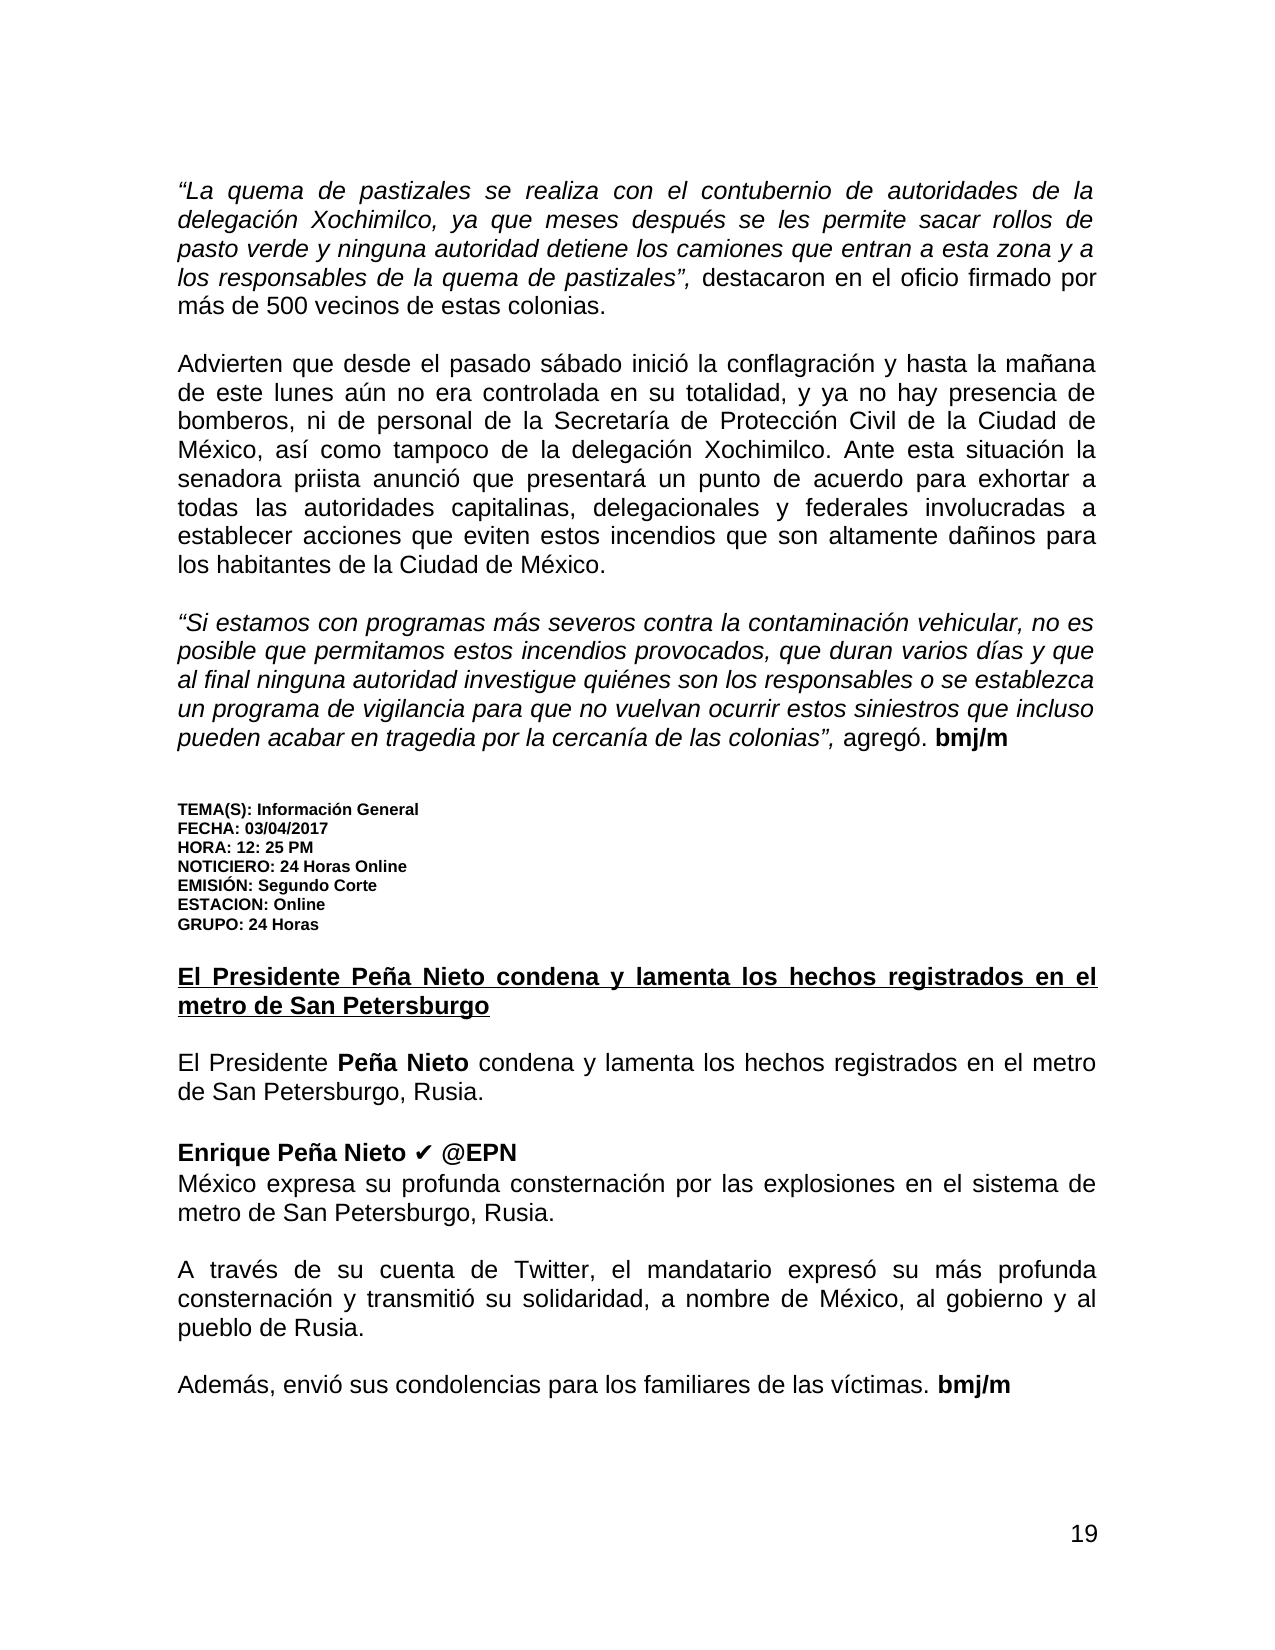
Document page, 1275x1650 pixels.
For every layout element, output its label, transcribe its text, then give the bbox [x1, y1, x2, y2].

text A través de su cuenta de Twitter, el mandatario expresó su más profunda consternación y transmitió su solidaridad, a nombre de México, al gobierno y al pueblo de Rusia. [177, 1255, 1098, 1341]
text El Presidente Peña Nieto condena y lamenta los hechos registrados en el metro de San Petersburgo, Rusia. [177, 1048, 1098, 1106]
text “La quema de pastizales se realiza con el contubernio de autoridades de la delegación Xochimilco, ya que meses después se les permite sacar rollos de pasto verde y ninguna autoridad detiene los camiones que entran a esta zona y a los responsables de la quema de pastizales”, destacaron en el oficio firmado por más de 500 vecinos de estas colonias. [177, 176, 1098, 320]
text NOTICIERO: 24 Horas Online [177, 857, 1098, 876]
text Advierten que desde el pasado sábado inició la conflagración y hasta la mañana de este lunes aún no era controlada en su totalidad, y ya no hay presencia de bomberos, ni de personal de la Secretaría de Protección Civil de la Ciudad de México, así como tampoco de la delegación Xochimilco. Ante esta situación la senadora priista anunció que presentará un punto de acuerdo para exhortar a todas las autoridades capitalinas, delegacionales y federales involucradas a establecer acciones que eviten estos incendios que son altamente dañinos para los habitantes de la Ciudad de México. [177, 349, 1098, 579]
text GRUPO: 24 Horas [177, 914, 1098, 933]
text HORA: 12: 25 PM [177, 838, 1098, 857]
text El Presidente Peña Nieto condena y lamenta los hechos registrados en el metro de San Petersburgo [177, 962, 1098, 987]
text Además, envió sus condolencias para los familiares de las víctimas. bmj/m [177, 1370, 1098, 1399]
text Enrique Peña Nieto ✔ @EPN [177, 1135, 1098, 1169]
text EMISIÓN: Segundo Corte [177, 876, 1098, 895]
text El Presidente Peña Nieto condena y lamenta los hechos registrados en el metro de San Petersburgo [177, 988, 1098, 1020]
text TEMA(S): Información General [177, 799, 1098, 818]
text “Si estamos con programas más severos contra la contaminación vehicular, no es posible que permitamos estos incendios provocados, que duran varios días y que al final ninguna autoridad investigue quiénes son los responsables o se establezca un programa de vigilancia para que no vuelvan ocurrir estos siniestros que incluso pueden acabar en tragedia por la cercanía de las colonias”, agregó. bmj/m [177, 608, 1098, 751]
text ESTACION: Online [177, 895, 1098, 914]
text México expresa su profunda consternación por las explosiones en el sistema de metro de San Petersburgo, Rusia. [177, 1169, 1098, 1226]
text FECHA: 03/04/2017 [177, 818, 1098, 838]
